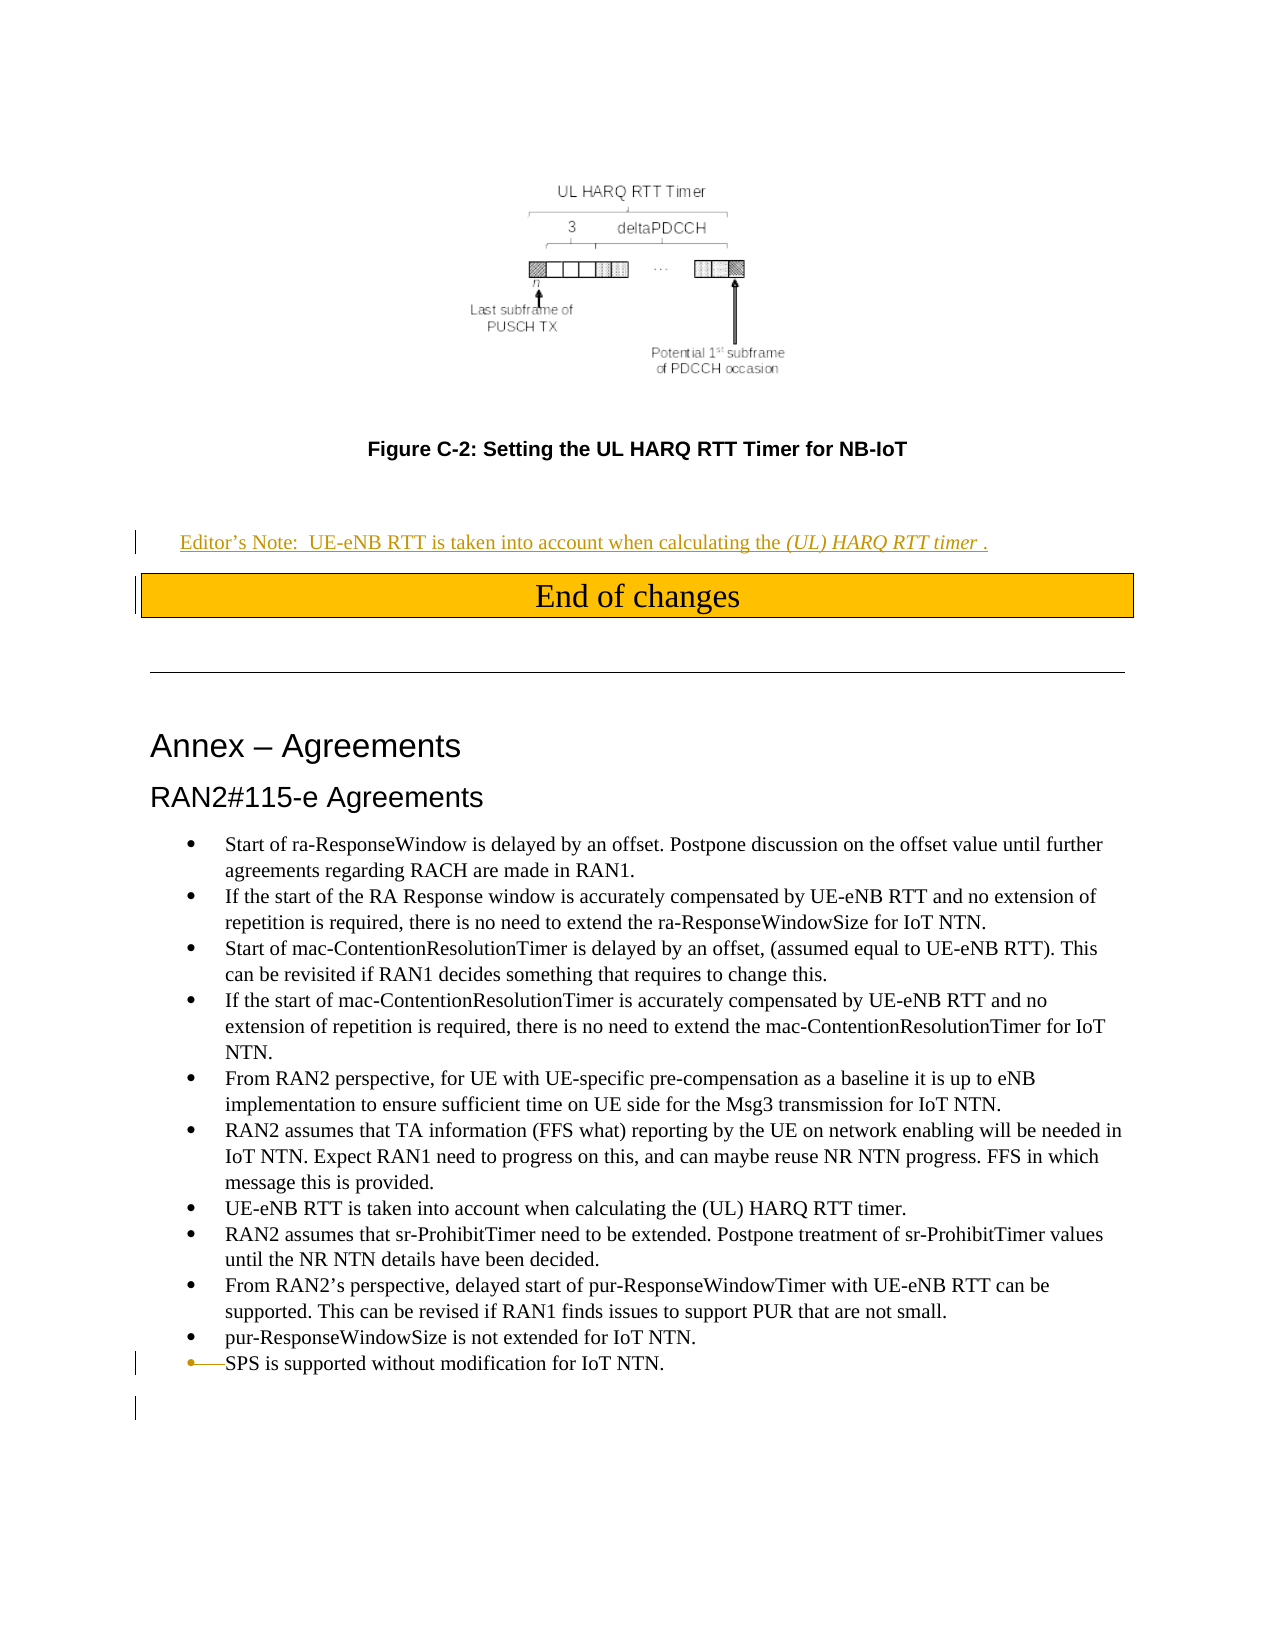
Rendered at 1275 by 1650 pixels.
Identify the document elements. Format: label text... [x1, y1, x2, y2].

list RAN2 assumes that TA information (FFS what) reporting by the UE on network enabling will be needed in IoT NTN. Expect RAN1 need to progress on this, and can maybe reuse NR NTN progress. FFS in which message this is provided. [187, 1118, 1125, 1194]
text End of changes [142, 574, 1133, 617]
list If the start of mac-ContentionResolutionTimer is accurately compensated by UE-eNB RTT and no extension of repetition is required, there is no need to extend the mac-ContentionResolutionTimer for IoT NTN. [187, 988, 1125, 1064]
list Start of mac-ContentionResolutionTimer is delayed by an offset, (assumed equal to UE-eNB RTT). This can be revisited if RAN1 decides something that requires to change this. [187, 936, 1125, 986]
list RAN2 assumes that sr-ProhibitTimer need to be extended. Postpone treatment of sr-ProhibitTimer values until the NR NTN details have been decided. [187, 1221, 1125, 1271]
list pur-ResponseWindowSize is not extended for IoT NTN. [187, 1325, 1125, 1349]
list From RAN2 perspective, for UE with UE-specific pre-compensation as a baseline it is up to eNB implementation to ensure sufficient time on UE side for the Msg3 transmission for IoT NTN. [187, 1066, 1125, 1116]
subtitle Annex – Agreements [150, 726, 1125, 764]
text Figure C-2: Setting the UL HARQ RTT Timer for NB-IoT [150, 437, 1125, 461]
subtitle RAN2#115-e Agreements [150, 780, 1125, 814]
list If the start of the RA Response window is accurately compensated by UE-eNB RTT and no extension of repetition is required, there is no need to extend the ra-ResponseWindowSize for IoT NTN. [187, 884, 1125, 934]
list UE-eNB RTT is taken into account when calculating the (UL) HARQ RTT timer. [187, 1196, 1125, 1219]
list From RAN2’s perspective, delayed start of pur-ResponseWindowTimer with UE-eNB RTT can be supported. This can be revised if RAN1 finds issues to support PUR that are not small. [187, 1273, 1125, 1323]
list SPS is supported without modification for IoT NTN. [187, 1351, 1125, 1375]
list Start of ra-ResponseWindow is delayed by an offset. Postpone discussion on the offset value until further agreements regarding RACH are made in RAN1. [187, 832, 1125, 882]
